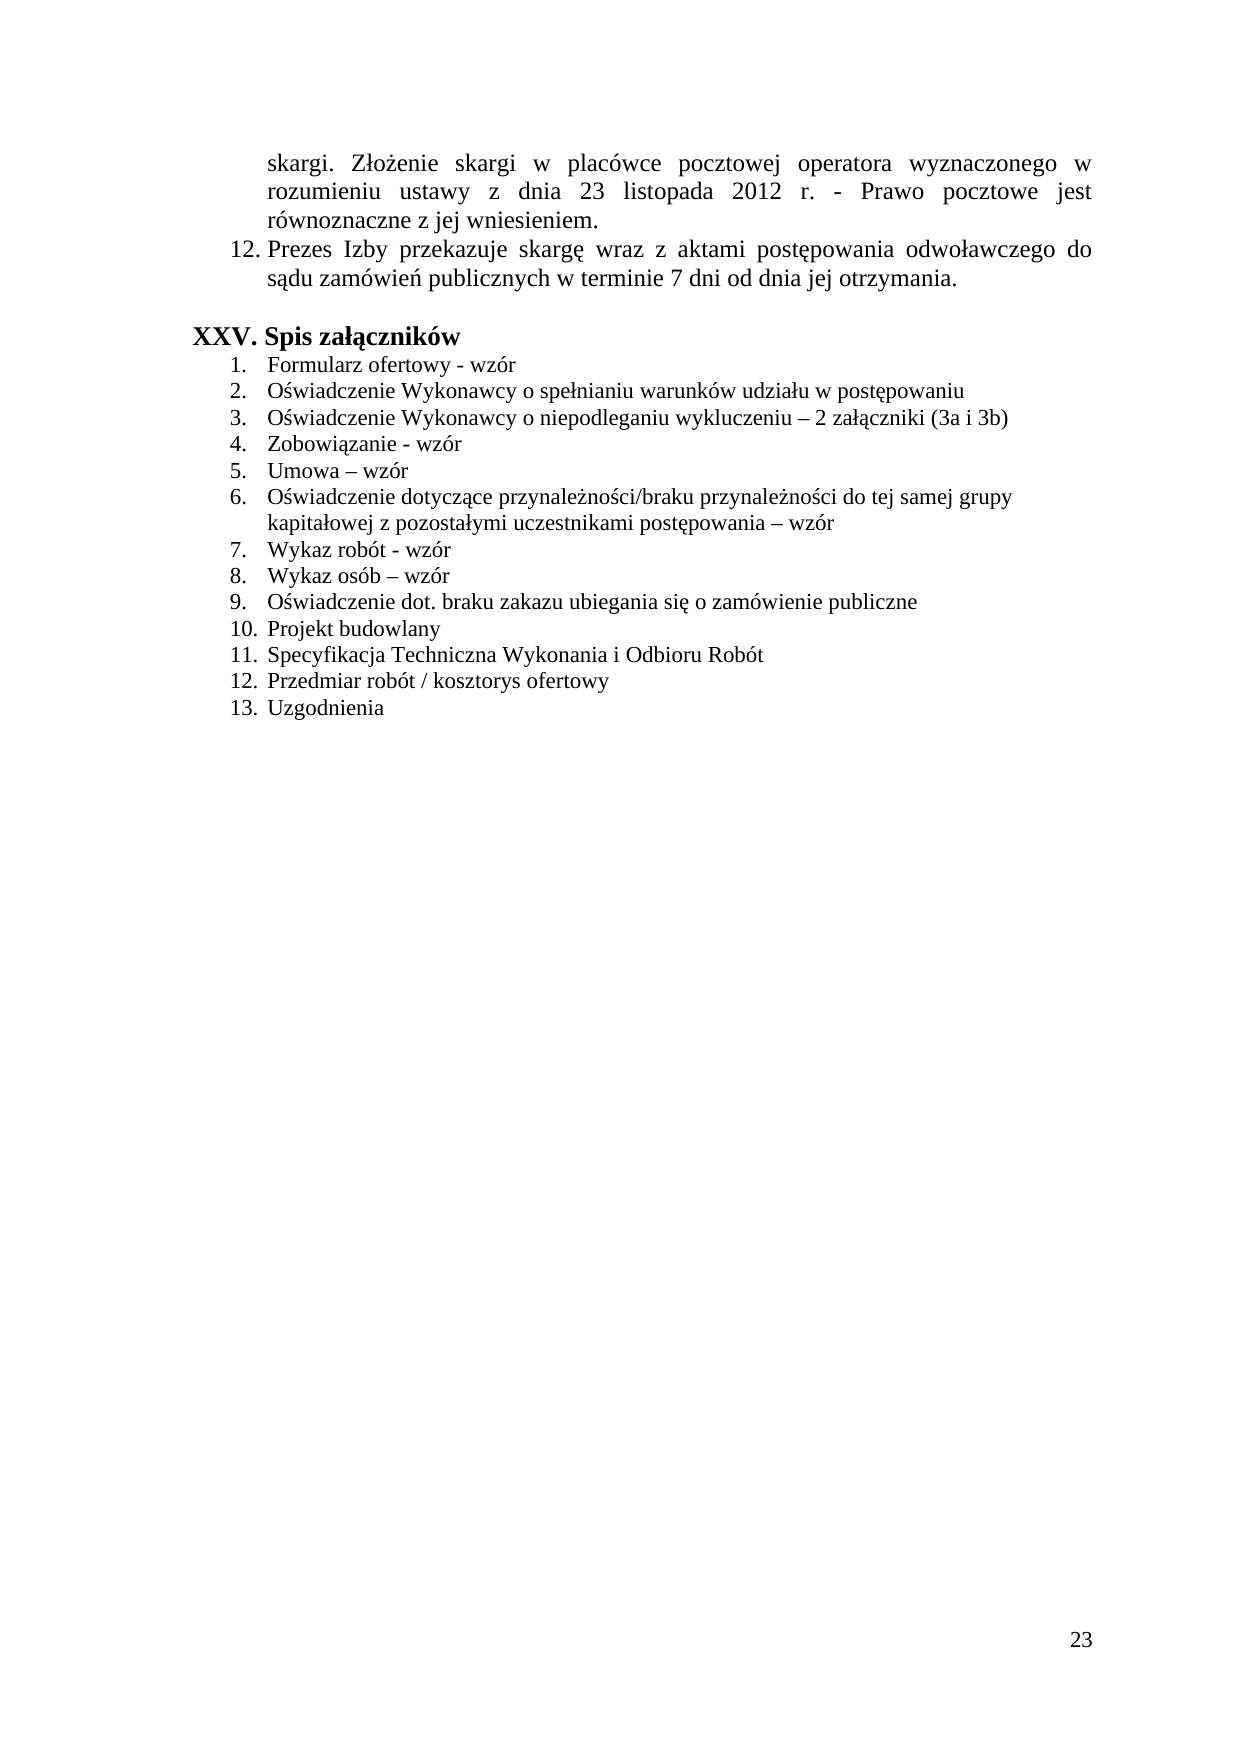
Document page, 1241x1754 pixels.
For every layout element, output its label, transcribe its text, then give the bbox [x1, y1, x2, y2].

list Umowa – wzór [229, 457, 1093, 483]
list Oświadczenie dot. braku zakazu ubiegania się o zamówienie publiczne [229, 588, 1093, 615]
list Projekt budowlany [229, 615, 1093, 641]
text XXV. Spis załączników [192, 320, 1093, 351]
list Prezes Izby przekazuje skargę wraz z aktami postępowania odwoławczego do sądu zamówień publicznych w terminie 7 dni od dnia jej otrzymania. [229, 234, 1093, 291]
list Specyfikacja Techniczna Wykonania i Odbioru Robót [229, 641, 1093, 667]
list Oświadczenie Wykonawcy o niepodleganiu wykluczeniu – 2 załączniki (3a i 3b) [229, 404, 1093, 430]
list Oświadczenie Wykonawcy o spełnianiu warunków udziału w postępowaniu [229, 378, 1093, 404]
list Uzgodnienia [229, 694, 1093, 720]
list Oświadczenie dotyczące przynależności/braku przynależności do tej samej grupy kapitałowej z pozostałymi uczestnikami postępowania – wzór [229, 483, 1093, 536]
list Zobowiązanie - wzór [229, 430, 1093, 457]
list Przedmiar robót / kosztorys ofertowy [229, 667, 1093, 694]
list Formularz ofertowy - wzór [229, 351, 1093, 378]
list Wykaz osób – wzór [229, 562, 1093, 588]
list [229, 148, 1093, 234]
list Wykaz robót - wzór [229, 536, 1093, 562]
